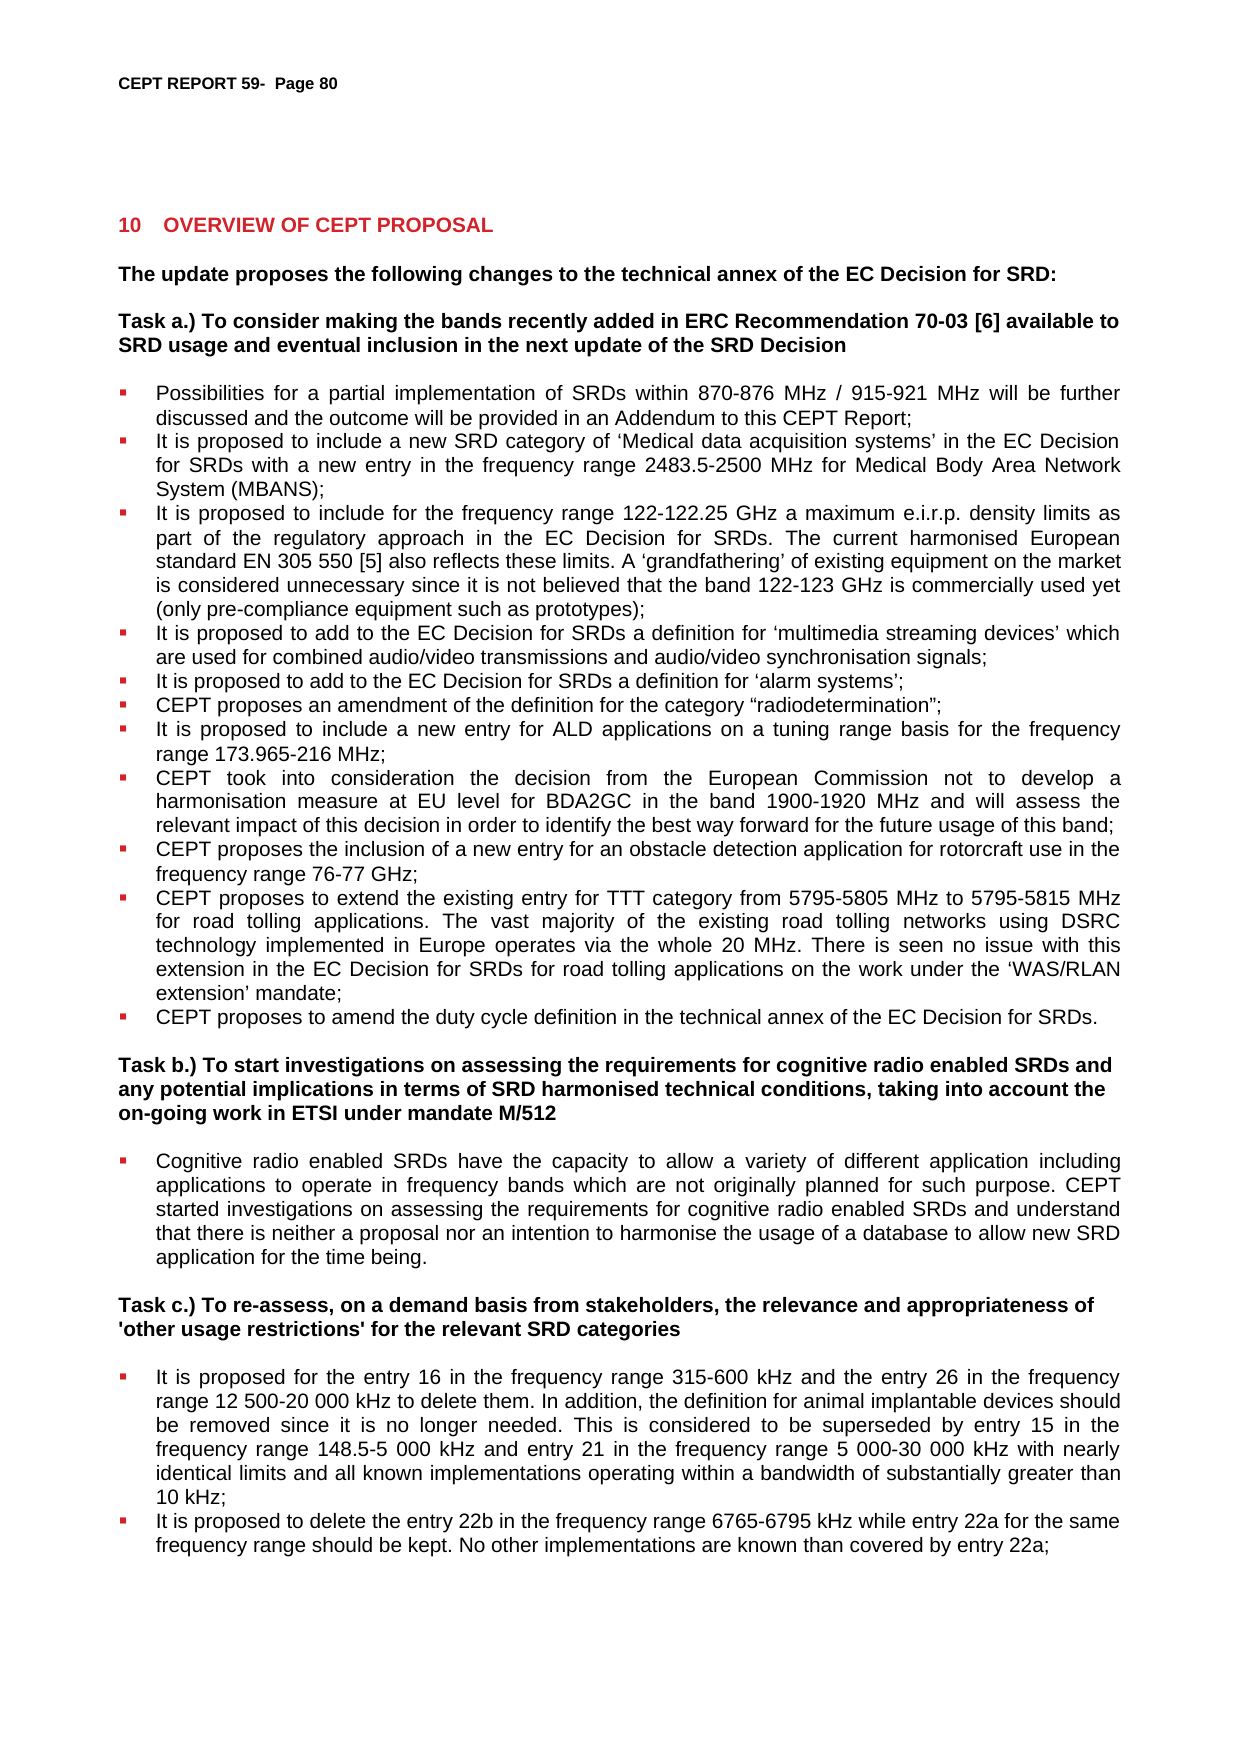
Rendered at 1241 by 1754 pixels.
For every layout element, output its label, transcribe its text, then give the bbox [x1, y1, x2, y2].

list Possibilities for a partial implementation of SRDs within 870-876 MHz / 915-921 MHz will be further discussed and the outcome will be provided in an Addendum to this CEPT Report; [118, 381, 1122, 429]
list CEPT proposes an amendment of the definition for the category “radiodetermination”; [118, 693, 1122, 717]
list CEPT proposes to amend the duty cycle definition in the technical annex of the EC Decision for SRDs. [118, 1005, 1122, 1029]
list It is proposed to include a new SRD category of ‘Medical data acquisition systems’ in the EC Decision for SRDs with a new entry in the frequency range 2483.5-2500 MHz for Medical Body Area Network System (MBANS); [118, 429, 1122, 501]
text Task b.) To start investigations on assessing the requirements for cognitive radio enabled SRDs and any potential implications in terms of SRD harmonised technical conditions, taking into account the on-going work in ETSI under mandate M/512 [118, 1053, 1122, 1125]
list It is proposed to include for the frequency range 122-122.25 GHz a maximum e.i.r.p. density limits as part of the regulatory approach in the EC Decision for SRDs. The current harmonised European standard EN 305 550 [5] also reflects these limits. A ‘grandfathering’ of existing equipment on the market is considered unnecessary since it is not believed that the band 122-123 GHz is commercially used yet (only pre-compliance equipment such as prototypes); [118, 501, 1122, 621]
text Task a.) To consider making the bands recently added in ERC Recommendation 70-03 [6] available to SRD usage and eventual inclusion in the next update of the SRD Decision [118, 309, 1122, 357]
list CEPT proposes to extend the existing entry for TTT category from 5795-5805 MHz to 5795-5815 MHz for road tolling applications. The vast majority of the existing road tolling networks using DSRC technology implemented in Europe operates via the whole 20 MHz. There is seen no issue with this extension in the EC Decision for SRDs for road tolling applications on the work under the ‘WAS/RLAN extension’ mandate; [118, 885, 1122, 1005]
subtitle Overview of CEPT proposal [118, 212, 1122, 236]
list It is proposed to include a new entry for ALD applications on a tuning range basis for the frequency range 173.965-216 MHz; [118, 717, 1122, 765]
list It is proposed to add to the EC Decision for SRDs a definition for ‘alarm systems’; [118, 669, 1122, 693]
list It is proposed for the entry 16 in the frequency range 315-600 kHz and the entry 26 in the frequency range 12 500-20 000 kHz to delete them. In addition, the definition for animal implantable devices should be removed since it is no longer needed. This is considered to be superseded by entry 15 in the frequency range 148.5-5 000 kHz and entry 21 in the frequency range 5 000-30 000 kHz with nearly identical limits and all known implementations operating within a bandwidth of substantially greater than 10 kHz; [118, 1365, 1122, 1509]
list CEPT proposes the inclusion of a new entry for an obstacle detection application for rotorcraft use in the frequency range 76-77 GHz; [118, 837, 1122, 885]
list It is proposed to delete the entry 22b in the frequency range 6765-6795 kHz while entry 22a for the same frequency range should be kept. No other implementations are known than covered by entry 22a; [118, 1509, 1122, 1557]
text The update proposes the following changes to the technical annex of the EC Decision for SRD: [118, 261, 1122, 285]
text Task c.) To re-assess, on a demand basis from stakeholders, the relevance and appropriateness of 'other usage restrictions' for the relevant SRD categories [118, 1293, 1122, 1341]
list Cognitive radio enabled SRDs have the capacity to allow a variety of different application including applications to operate in frequency bands which are not originally planned for such purpose. CEPT started investigations on assessing the requirements for cognitive radio enabled SRDs and understand that there is neither a proposal nor an intention to harmonise the usage of a database to allow new SRD application for the time being. [118, 1149, 1122, 1269]
list It is proposed to add to the EC Decision for SRDs a definition for ‘multimedia streaming devices’ which are used for combined audio/video transmissions and audio/video synchronisation signals; [118, 621, 1122, 669]
list CEPT took into consideration the decision from the European Commission not to develop a harmonisation measure at EU level for BDA2GC in the band 1900-1920 MHz and will assess the relevant impact of this decision in order to identify the best way forward for the future usage of this band; [118, 765, 1122, 837]
